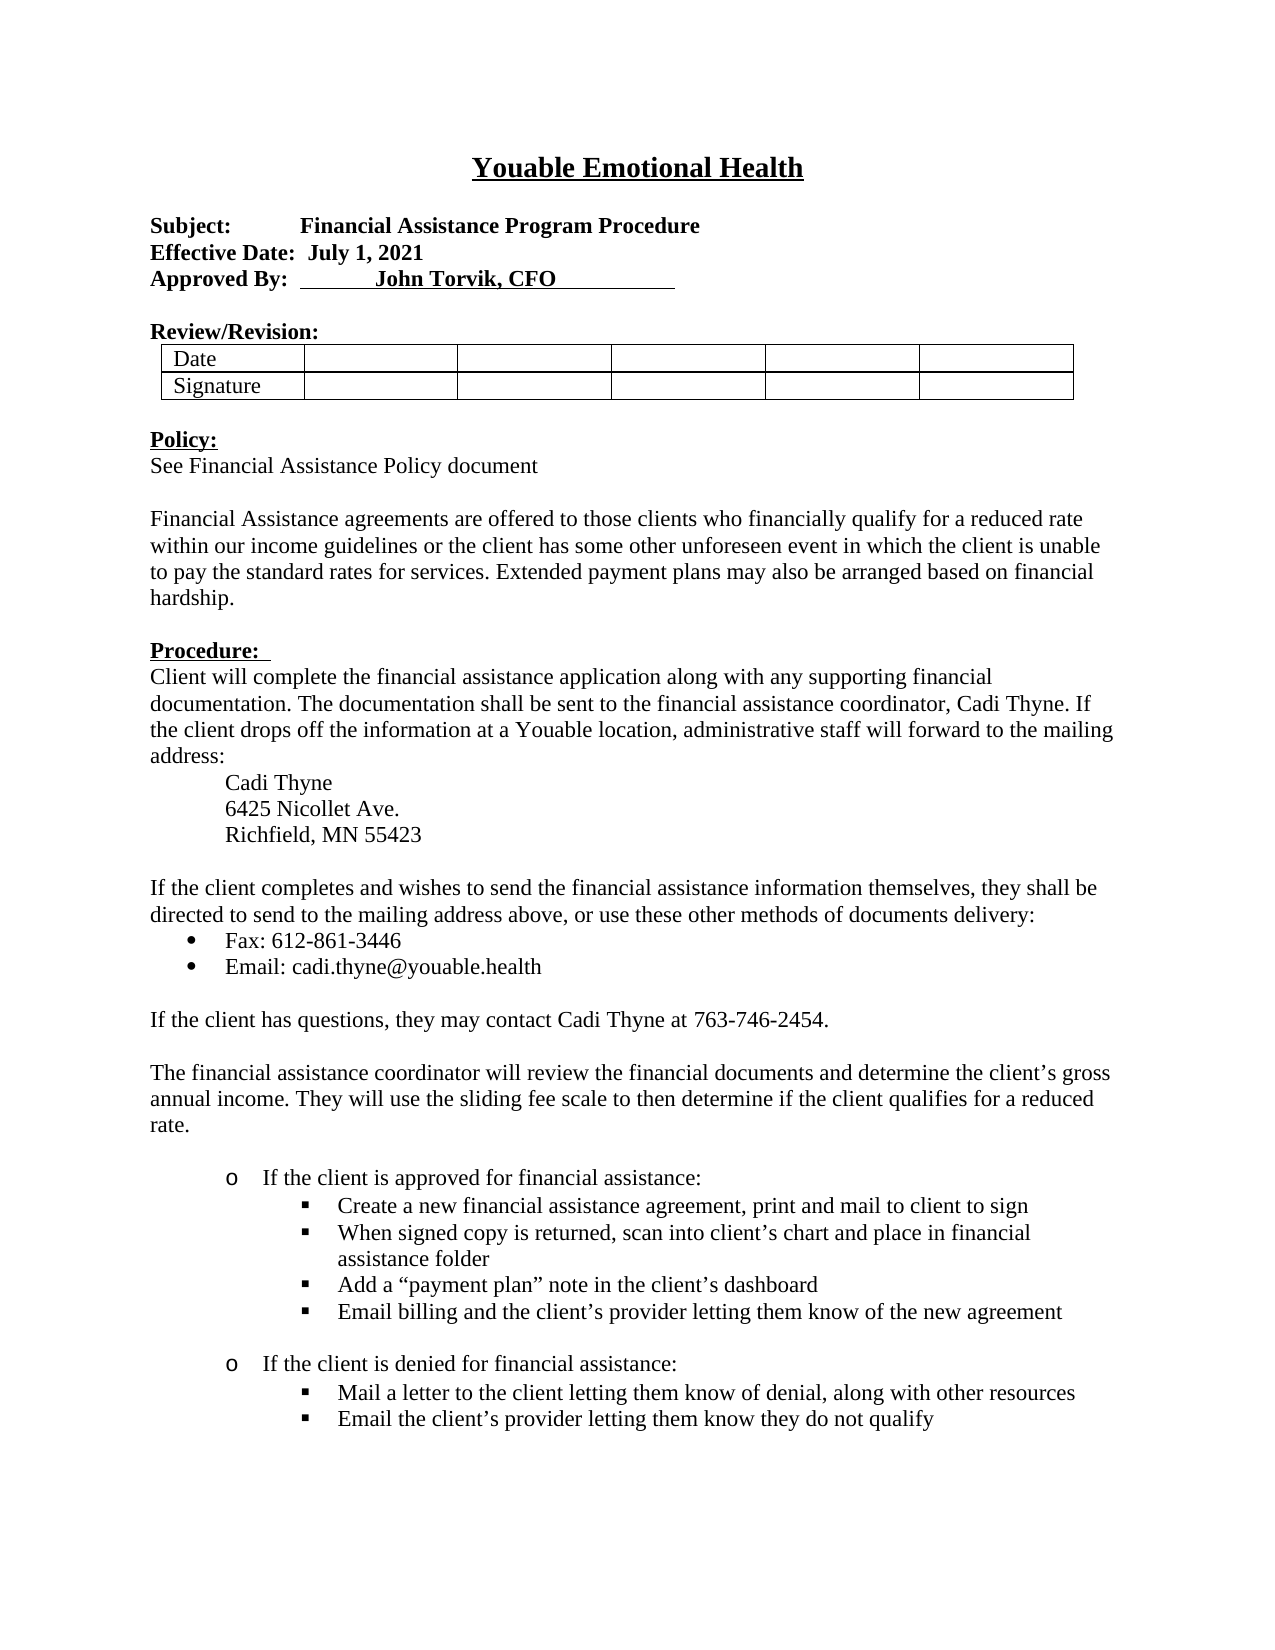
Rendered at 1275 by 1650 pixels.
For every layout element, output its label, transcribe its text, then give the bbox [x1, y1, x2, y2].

list Email: cadi.thyne@youable.health [187, 953, 1125, 980]
table_header [612, 345, 765, 371]
list Mail a letter to the client letting them know of denial, along with other resources [300, 1379, 1125, 1405]
text Subject: Financial Assistance Program Procedure [150, 212, 1125, 239]
table_cell Signature [162, 373, 304, 399]
table_header [766, 345, 919, 371]
text Approved By: John Torvik, CFO [150, 265, 1125, 291]
list Cadi Thyne [225, 769, 1125, 795]
text See Financial Assistance Policy document [150, 453, 1125, 479]
list Add a “payment plan” note in the client’s dashboard [300, 1271, 1125, 1298]
list If the client is approved for financial assistance: [225, 1164, 1125, 1192]
text Procedure: [150, 637, 1125, 663]
text Financial Assistance agreements are offered to those clients who financially qualify for a reduced rate within our income guidelines or the client has some other unforeseen event in which the client is unable to pay the standard rates for services. Extended payment plans may also be arranged based on financial hardship. [150, 505, 1125, 611]
table_header [920, 345, 1073, 371]
table_header [458, 345, 611, 371]
table_cell [458, 373, 611, 399]
list Fax: 612-861-3446 [187, 927, 1125, 953]
list If the client is denied for financial assistance: [225, 1351, 1125, 1379]
list Email the client’s provider letting them know they do not qualify [300, 1405, 1125, 1431]
text Policy: [150, 426, 1125, 453]
table_header [305, 345, 457, 371]
table_cell [612, 373, 765, 399]
list Richfield, MN 55423 [225, 822, 1125, 848]
table_header Date [162, 345, 304, 371]
table_cell [920, 373, 1073, 399]
list When signed copy is returned, scan into client’s chart and place in financial assistance folder [300, 1219, 1125, 1271]
text The financial assistance coordinator will review the financial documents and determine the client’s gross annual income. They will use the sliding fee scale to then determine if the client qualifies for a reduced rate. [150, 1059, 1125, 1138]
table_cell [766, 373, 919, 399]
text Effective Date: July 1, 2021 [150, 239, 1125, 265]
text Client will complete the financial assistance application along with any supporting financial documentation. The documentation shall be sent to the financial assistance coordinator, Cadi Thyne. If the client drops off the information at a Youable location, administrative staff will forward to the mailing address: [150, 663, 1125, 769]
title Youable Emotional Health [150, 150, 1125, 183]
list Create a new financial assistance agreement, print and mail to client to sign [300, 1192, 1125, 1219]
table_cell [305, 373, 457, 399]
list If the client completes and wishes to send the financial assistance information themselves, they shall be directed to send to the mailing address above, or use these other methods of documents delivery: [150, 874, 1125, 927]
list If the client has questions, they may contact Cadi Thyne at 763-746-2454. [150, 1006, 1125, 1032]
list Email billing and the client’s provider letting them know of the new agreement [300, 1298, 1125, 1324]
text Review/Revision: [150, 318, 1125, 344]
list 6425 Nicollet Ave. [225, 795, 1125, 822]
